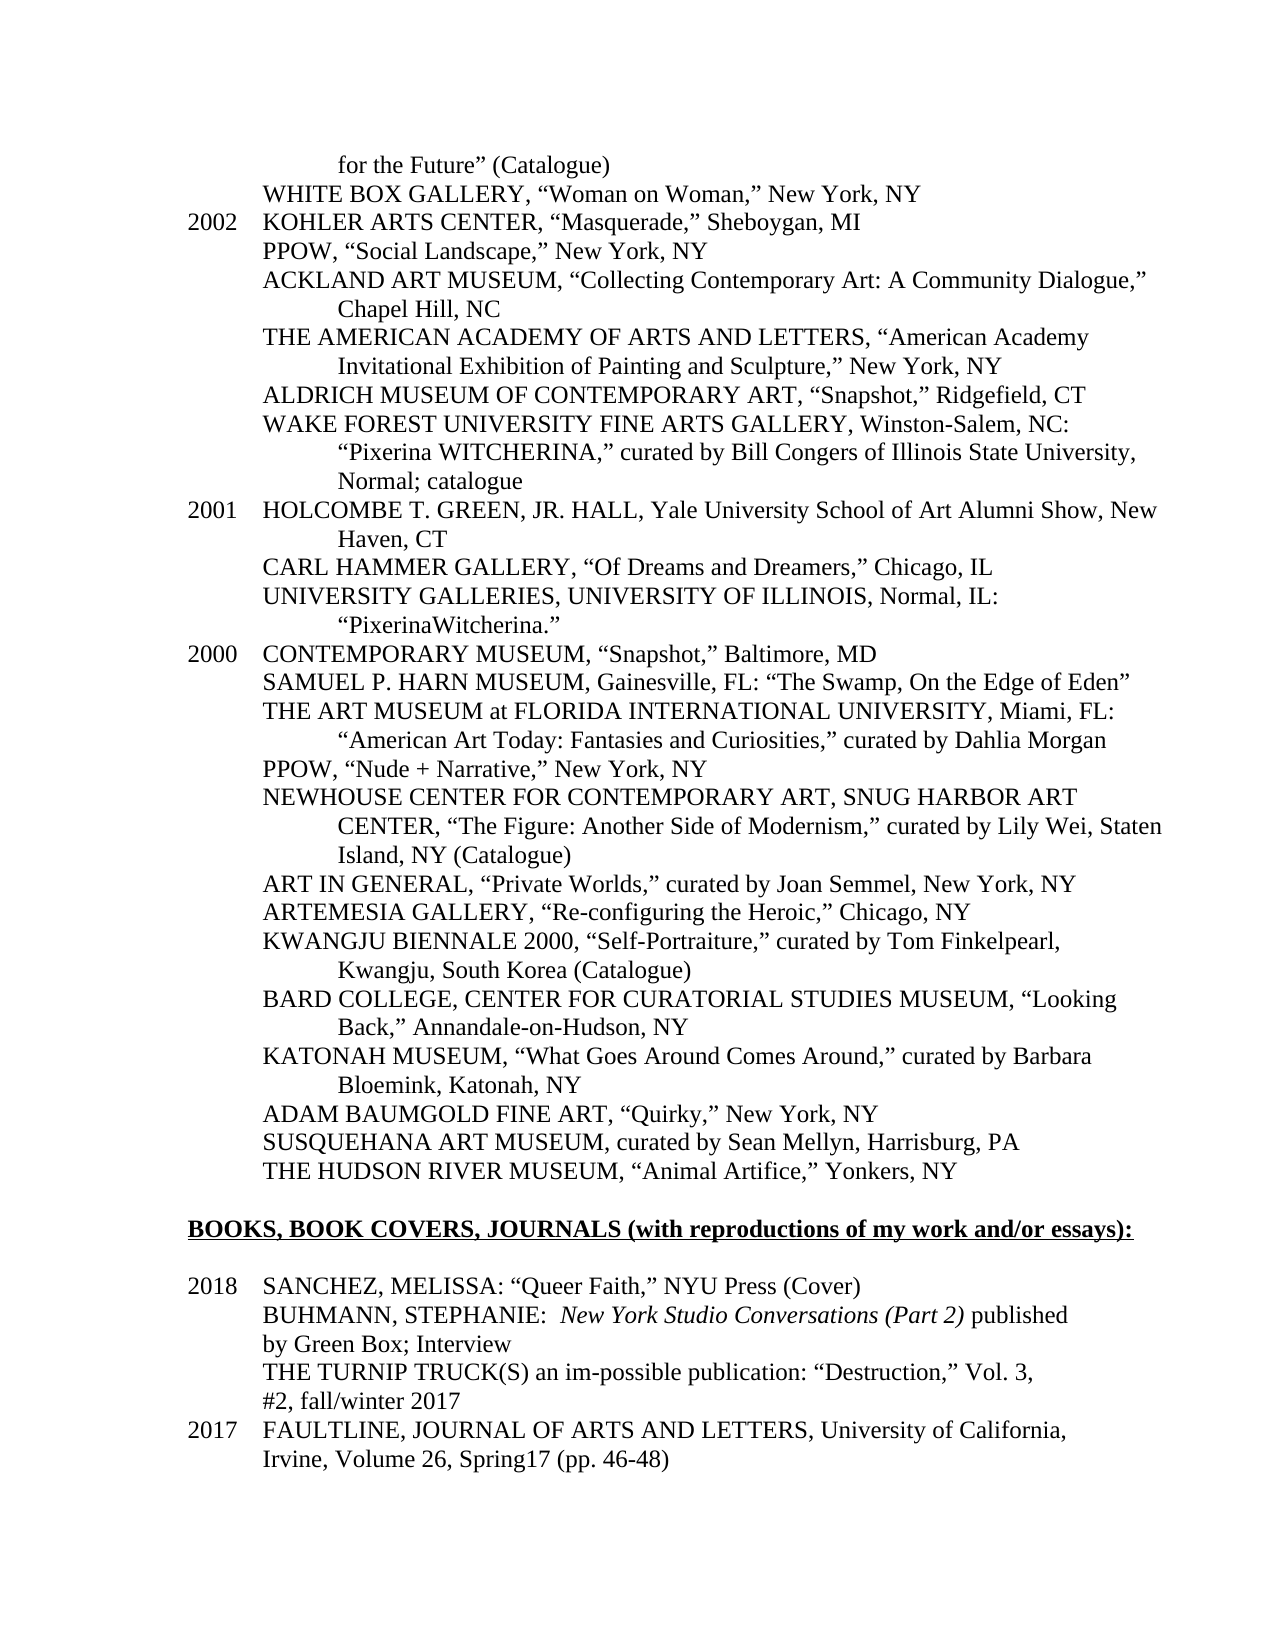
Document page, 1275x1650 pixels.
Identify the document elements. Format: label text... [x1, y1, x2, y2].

text THE TURNIP TRUCK(S) an im-possible publication: “Destruction,” Vol. 3, #2, fall/winter 2017 [187, 1357, 1087, 1415]
text PPOW, “Social Landscape,” New York, NY [187, 236, 1162, 265]
text UNIVERSITY GALLERIES, UNIVERSITY OF ILLINOIS, Normal, IL: “PixerinaWitcherina.” [187, 581, 1087, 639]
text WAKE FOREST UNIVERSITY FINE ARTS GALLERY, Winston-Salem, NC: “Pixerina WITCHERINA,” curated by Bill Congers of Illinois State University, Normal; catalogue [187, 409, 1087, 495]
text SAMUEL P. HARN MUSEUM, Gainesville, FL: “The Swamp, On the Edge of Eden” [187, 667, 1162, 696]
text 2002 KOHLER ARTS CENTER, “Masquerade,” Sheboygan, MI [187, 207, 1162, 236]
text PPOW, “Nude + Narrative,” New York, NY [187, 754, 1162, 782]
text THE HUDSON RIVER MUSEUM, “Animal Artifice,” Yonkers, NY [187, 1156, 1162, 1185]
text KATONAH MUSEUM, “What Goes Around Comes Around,” curated by Barbara Bloemink, Katonah, NY [187, 1041, 1087, 1099]
text KWANGJU BIENNALE 2000, “Self-Portraiture,” curated by Tom Finkelpearl, Kwangju, South Korea (Catalogue) [187, 926, 1087, 984]
text THE AMERICAN ACADEMY OF ARTS AND LETTERS, “American Academy Invitational Exhibition of Painting and Sculpture,” New York, NY [187, 322, 1087, 380]
text ADAM BAUMGOLD FINE ART, “Quirky,” New York, NY [187, 1099, 1162, 1127]
text ART IN GENERAL, “Private Worlds,” curated by Joan Semmel, New York, NY [187, 869, 1162, 897]
text BUHMANN, STEPHANIE: New York Studio Conversations (Part 2) published by Green Box; Interview [187, 1300, 1087, 1357]
text SUSQUEHANA ART MUSEUM, curated by Sean Mellyn, Harrisburg, PA [187, 1127, 1162, 1156]
text ACKLAND ART MUSEUM, “Collecting Contemporary Art: A Community Dialogue,” Chapel Hill, NC [187, 265, 1087, 322]
text NEWHOUSE CENTER FOR CONTEMPORARY ART, SNUG HARBOR ART CENTER, “The Figure: Another Side of Modernism,” curated by Lily Wei, Staten Island, NY (Catalogue) [187, 782, 1087, 869]
text 2017 FAULTLINE, JOURNAL OF ARTS AND LETTERS, University of California, Irvine, Volume 26, Spring17 (pp. 46-48) [187, 1415, 1087, 1472]
text THE ART MUSEUM at FLORIDA INTERNATIONAL UNIVERSITY, Miami, FL: “American Art Today: Fantasies and Curiosities,” curated by Dahlia Morgan [187, 696, 1087, 754]
text BOOKS, BOOK COVERS, JOURNALS (with reproductions of my work and/or essays): [187, 1214, 1162, 1242]
text ARTEMESIA GALLERY, “Re-configuring the Heroic,” Chicago, NY [187, 897, 1162, 926]
text CARL HAMMER GALLERY, “Of Dreams and Dreamers,” Chicago, IL [187, 552, 1162, 581]
text 2018 SANCHEZ, MELISSA: “Queer Faith,” NYU Press (Cover) [187, 1271, 1087, 1300]
text 2000 CONTEMPORARY MUSEUM, “Snapshot,” Baltimore, MD [187, 639, 1162, 667]
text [187, 150, 1087, 179]
text WHITE BOX GALLERY, “Woman on Woman,” New York, NY [187, 179, 1162, 207]
text ALDRICH MUSEUM OF CONTEMPORARY ART, “Snapshot,” Ridgefield, CT [187, 380, 1162, 409]
text 2001 HOLCOMBE T. GREEN, JR. HALL, Yale University School of Art Alumni Show, New Haven, CT [187, 495, 1162, 552]
text BARD COLLEGE, CENTER FOR CURATORIAL STUDIES MUSEUM, “Looking Back,” Annandale-on-Hudson, NY [187, 984, 1087, 1041]
